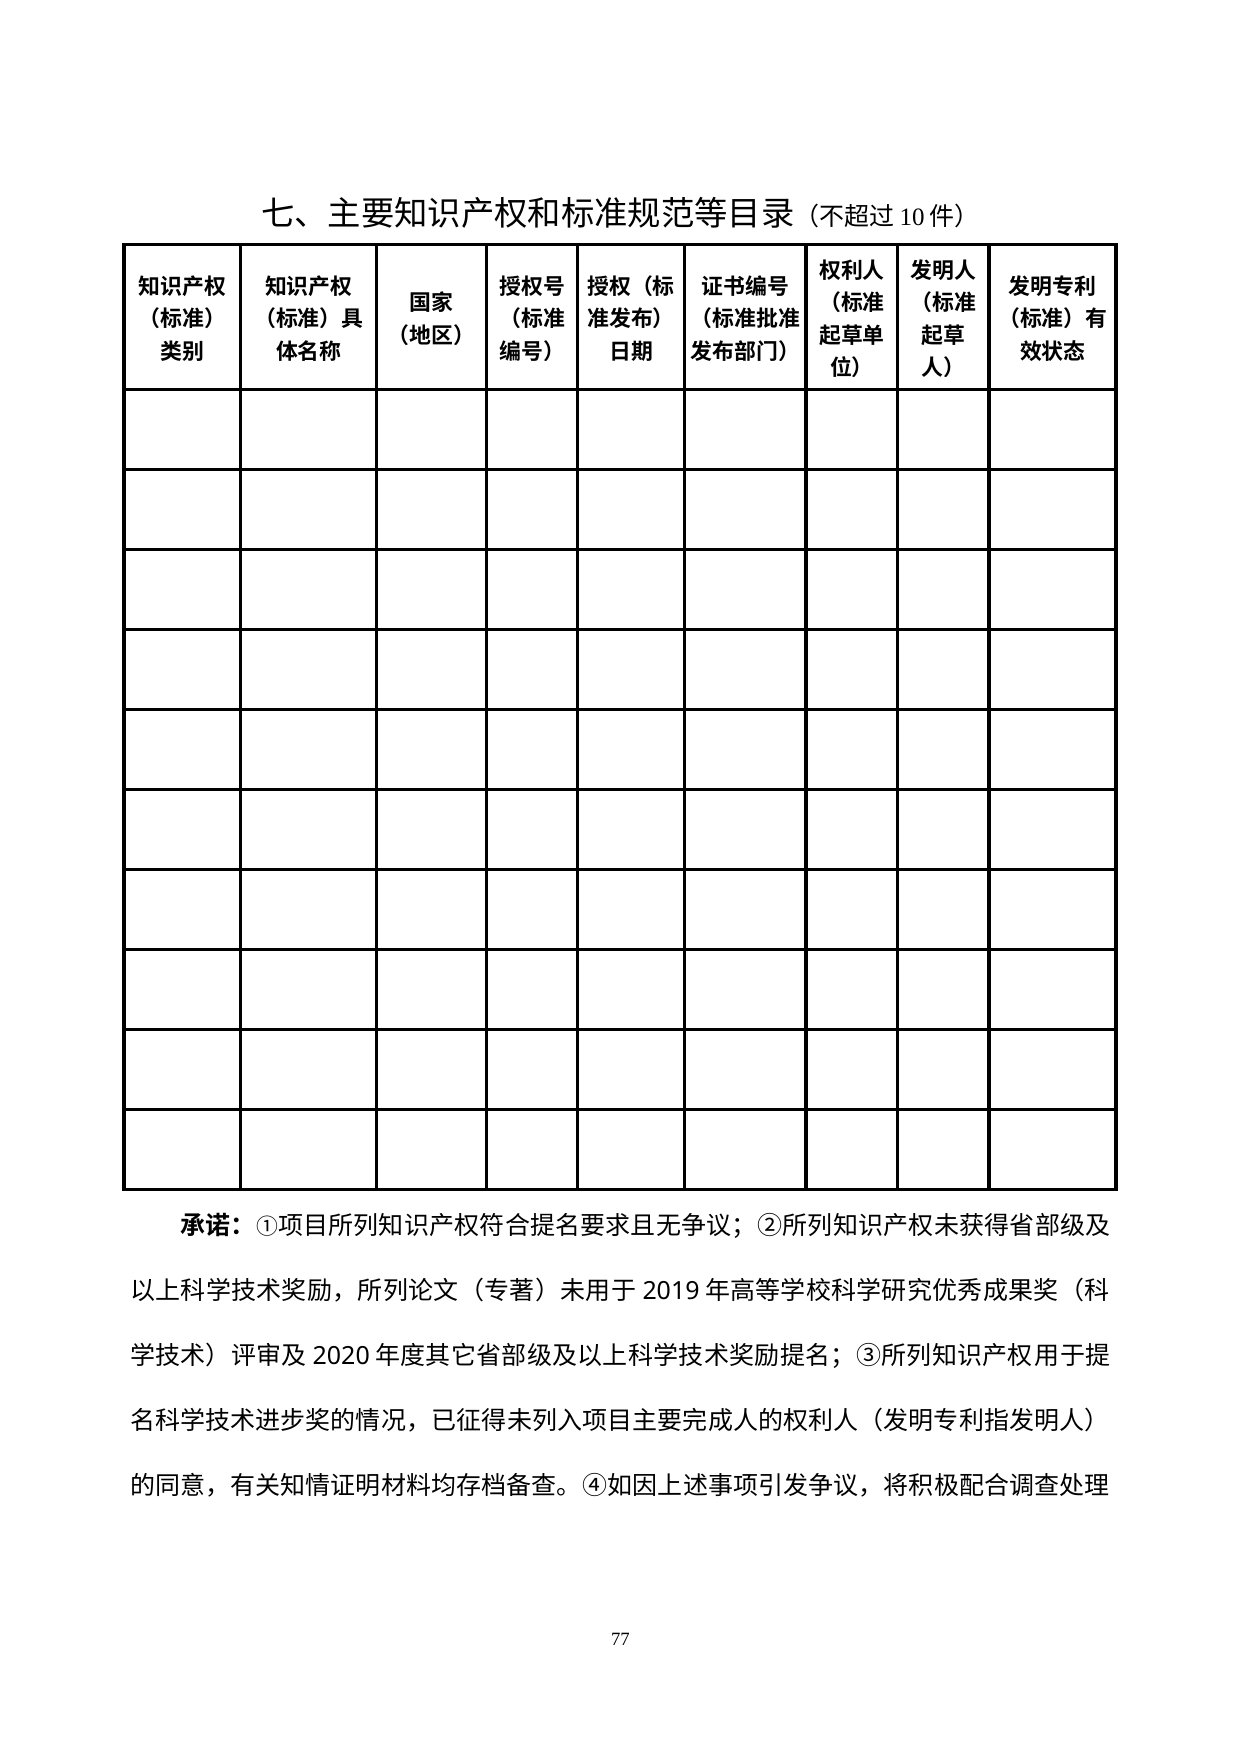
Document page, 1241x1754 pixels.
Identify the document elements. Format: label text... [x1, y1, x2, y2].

table_cell [686, 1111, 804, 1188]
table_cell [242, 631, 375, 708]
table_cell [242, 871, 375, 948]
table_cell [242, 471, 375, 548]
table_cell [808, 471, 896, 548]
table_cell [808, 951, 896, 1028]
table_header 授权号（标准编号） [488, 246, 576, 388]
table_cell [488, 711, 576, 788]
table_cell [126, 391, 239, 468]
table_cell [991, 711, 1114, 788]
table_header 知识产权（标准）具体名称 [242, 246, 375, 388]
table_cell [126, 631, 239, 708]
table_cell [126, 791, 239, 868]
table_cell [899, 871, 987, 948]
table_cell [488, 791, 576, 868]
table_cell [808, 1111, 896, 1188]
table_cell [378, 471, 485, 548]
table_cell [899, 711, 987, 788]
table_cell [488, 871, 576, 948]
table_cell [488, 471, 576, 548]
table_cell [126, 471, 239, 548]
table_cell [808, 1031, 896, 1108]
table_cell [488, 1111, 576, 1188]
table_header 发明人（标准起草人） [899, 246, 987, 388]
table_cell [579, 951, 683, 1028]
table_cell [686, 871, 804, 948]
table_cell [579, 471, 683, 548]
table_cell [488, 951, 576, 1028]
table_cell [991, 871, 1114, 948]
table_cell [991, 471, 1114, 548]
table_cell [579, 1111, 683, 1188]
table_cell [126, 951, 239, 1028]
table_cell [242, 391, 375, 468]
table_cell [242, 951, 375, 1028]
table_cell [899, 551, 987, 628]
table_cell [242, 1111, 375, 1188]
table_cell [378, 551, 485, 628]
table_cell [378, 791, 485, 868]
table_cell [126, 1031, 239, 1108]
table_cell [899, 471, 987, 548]
table_cell [242, 1031, 375, 1108]
table_cell [991, 1031, 1114, 1108]
table_cell [579, 711, 683, 788]
table_cell [378, 1111, 485, 1188]
table_cell [579, 791, 683, 868]
table_cell [579, 631, 683, 708]
table_cell [686, 1031, 804, 1108]
table_cell [686, 551, 804, 628]
table_header 知识产权（标准）类别 [126, 246, 239, 388]
table_cell [378, 1031, 485, 1108]
table_cell [579, 391, 683, 468]
table_cell [808, 791, 896, 868]
table_cell [126, 871, 239, 948]
table_header 权利人（标准起草单位） [808, 246, 896, 388]
table_cell [991, 631, 1114, 708]
table_cell [686, 391, 804, 468]
table_header 国家 （地区） [378, 246, 485, 388]
table_cell [686, 471, 804, 548]
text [130, 1191, 1110, 1516]
table_cell [378, 391, 485, 468]
table_cell [899, 1031, 987, 1108]
table_cell [991, 1111, 1114, 1188]
table_cell [126, 551, 239, 628]
table_cell [242, 711, 375, 788]
table_cell [242, 791, 375, 868]
table_cell [242, 551, 375, 628]
table_cell [488, 631, 576, 708]
table_cell [126, 711, 239, 788]
table_cell [899, 631, 987, 708]
table_cell [808, 391, 896, 468]
table_cell [991, 791, 1114, 868]
table_cell [991, 391, 1114, 468]
table_cell [991, 951, 1114, 1028]
table_cell [488, 551, 576, 628]
table_cell [579, 551, 683, 628]
table_cell [378, 871, 485, 948]
table_cell [579, 871, 683, 948]
table_cell [808, 631, 896, 708]
table_cell [686, 791, 804, 868]
table_cell [378, 951, 485, 1028]
table_header 证书编号 （标准批准发布部门） [686, 246, 804, 388]
table_cell [808, 711, 896, 788]
text 七、主要知识产权和标准规范等目录（不超过10件） [130, 178, 1110, 243]
table_cell [686, 951, 804, 1028]
table_cell [686, 631, 804, 708]
table_cell [808, 871, 896, 948]
table_cell [126, 1111, 239, 1188]
table_cell [899, 951, 987, 1028]
table_cell [899, 1111, 987, 1188]
table_cell [579, 1031, 683, 1108]
table_cell [488, 391, 576, 468]
table_cell [378, 711, 485, 788]
table_cell [899, 791, 987, 868]
table_header 授权（标准发布）日期 [579, 246, 683, 388]
table_cell [899, 391, 987, 468]
table_cell [808, 551, 896, 628]
table_cell [378, 631, 485, 708]
table_cell [488, 1031, 576, 1108]
table_header 发明专利（标准）有效状态 [991, 246, 1114, 388]
table_cell [991, 551, 1114, 628]
table_cell [686, 711, 804, 788]
